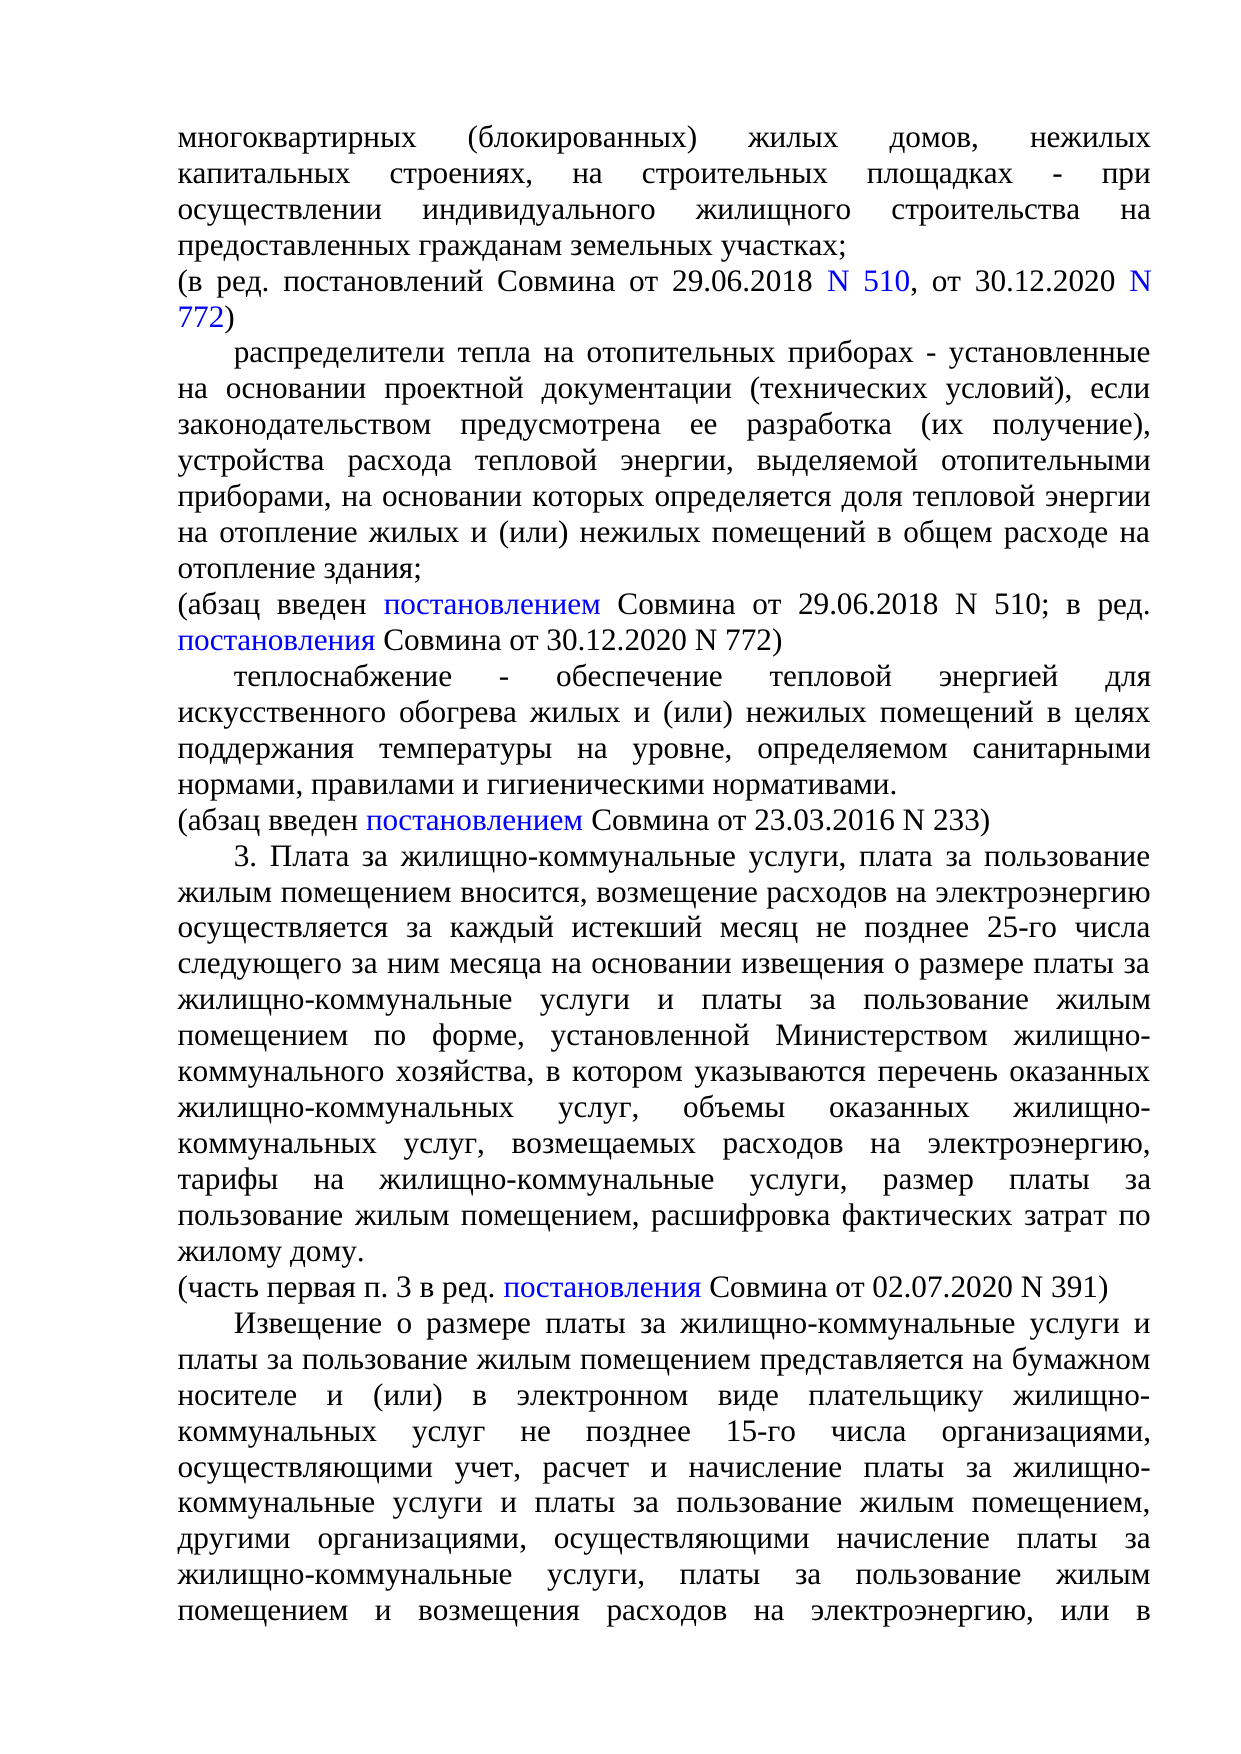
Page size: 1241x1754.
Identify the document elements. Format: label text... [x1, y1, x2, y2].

text распределители тепла на отопительных приборах - установленные на основании проектной документации (технических условий), если законодательством предусмотрена ее разработка (их получение), устройства расхода тепловой энергии, выделяемой отопительными приборами, на основании которых определяется доля тепловой энергии на отопление жилых и (или) нежилых помещений в общем расходе на отопление здания; [177, 334, 1152, 585]
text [177, 118, 1152, 262]
text (абзац введен постановлением Совмина от 23.03.2016 N 233) [177, 801, 1152, 837]
text 3. Плата за жилищно-коммунальные услуги, плата за пользование жилым помещением вносится, возмещение расходов на электроэнергию осуществляется за каждый истекший месяц не позднее 25-го числа следующего за ним месяца на основании извещения о размере платы за жилищно-коммунальные услуги и платы за пользование жилым помещением по форме, установленной Министерством жилищно-коммунального хозяйства, в котором указываются перечень оказанных жилищно-коммунальных услуг, объемы оказанных жилищно-коммунальных услуг, возмещаемых расходов на электроэнергию, тарифы на жилищно-коммунальные услуги, размер платы за пользование жилым помещением, расшифровка фактических затрат по жилому дому. [177, 837, 1152, 1268]
text теплоснабжение - обеспечение тепловой энергией для искусственного обогрева жилых и (или) нежилых помещений в целях поддержания температуры на уровне, определяемом санитарными нормами, правилами и гигиеническими нормативами. [177, 657, 1152, 801]
text (абзац введен постановлением Совмина от 29.06.2018 N 510; в ред. постановления Совмина от 30.12.2020 N 772) [177, 585, 1152, 657]
text (часть первая п. 3 в ред. постановления Совмина от 02.07.2020 N 391) [177, 1268, 1152, 1304]
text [177, 1304, 1152, 1627]
text (в ред. постановлений Совмина от 29.06.2018 N 510, от 30.12.2020 N 772) [177, 262, 1152, 334]
